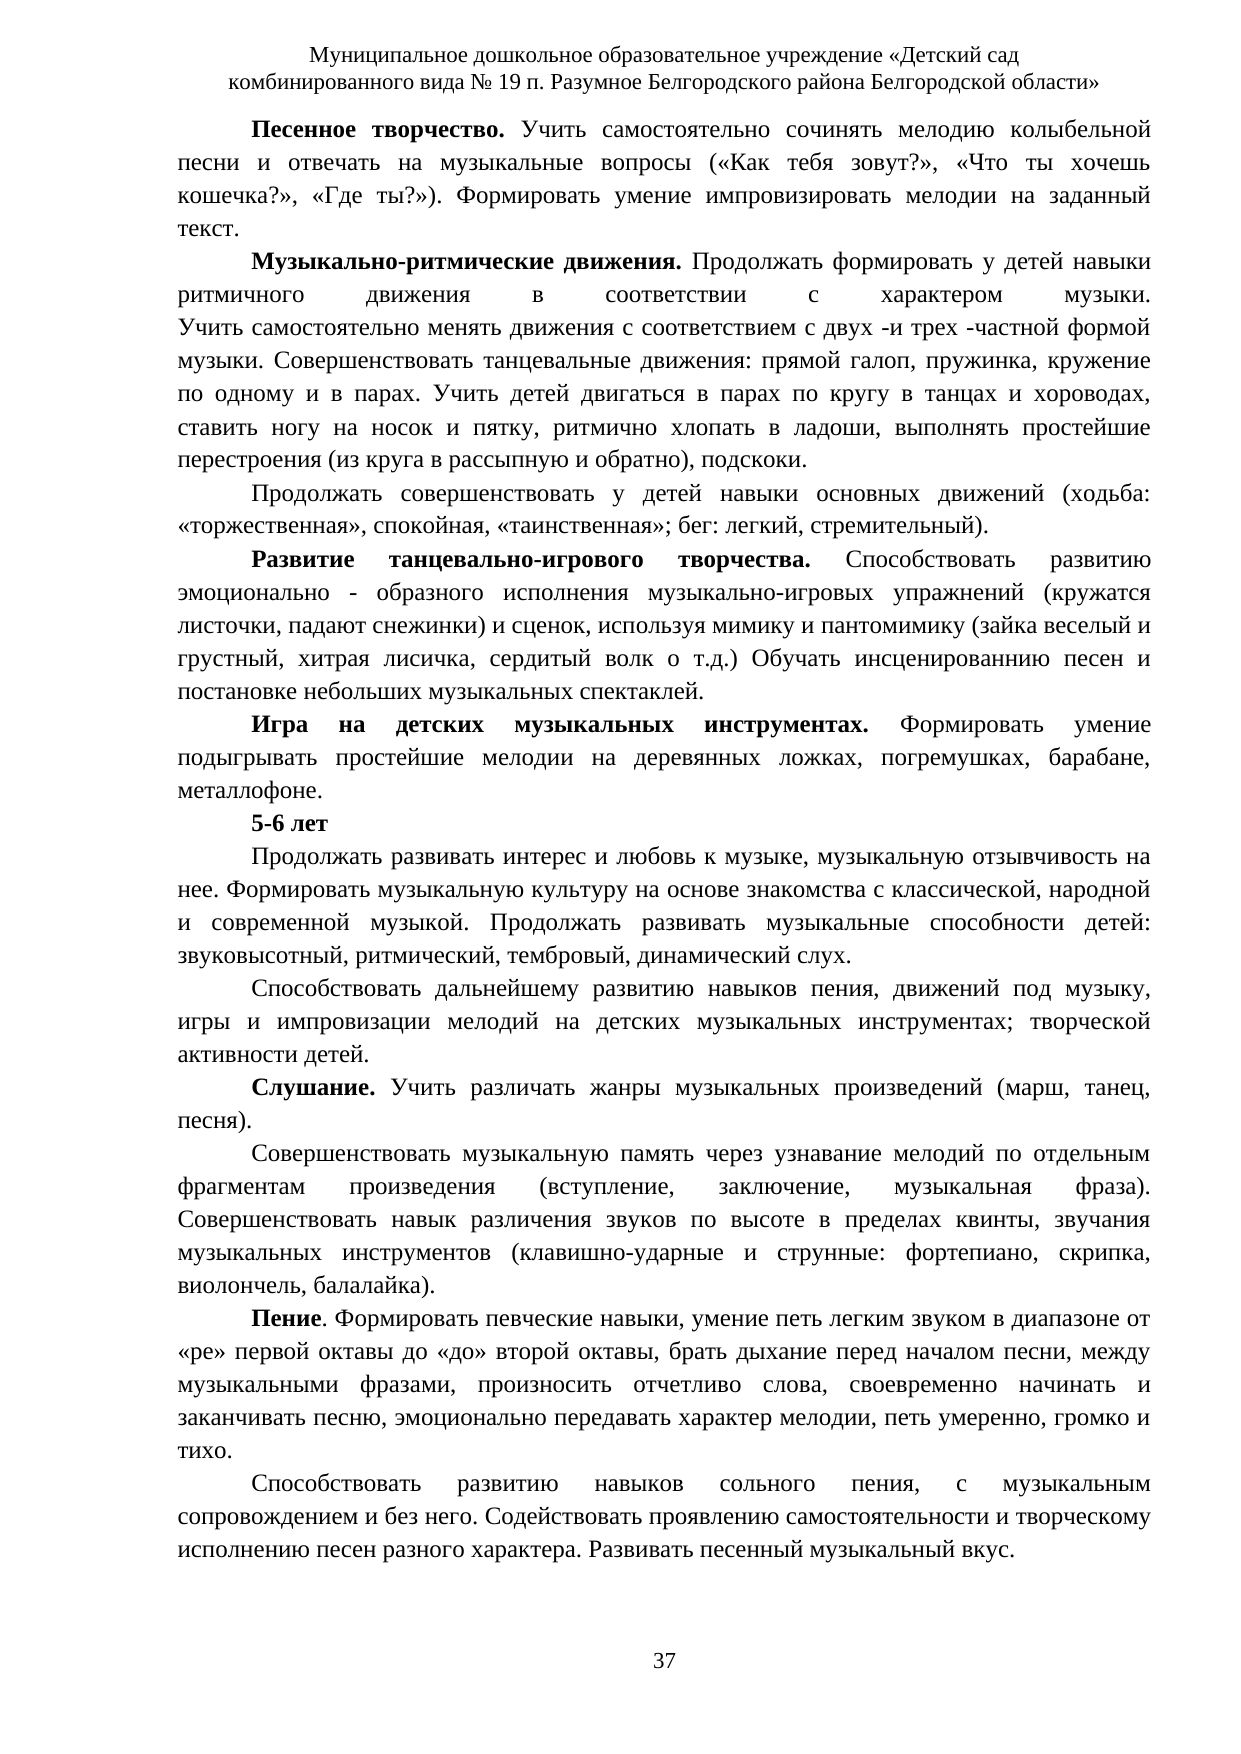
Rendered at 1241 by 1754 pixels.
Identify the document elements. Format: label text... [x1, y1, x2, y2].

text Слушание. Учить различать жанры музыкальных произведений (марш, танец, песня). [177, 1072, 1152, 1134]
text 5-6 лет [177, 808, 1152, 837]
text Способствовать развитию навыков сольного пения, с музыкальным сопровождением и без него. Содействовать проявлению самостоятельности и творческому исполнению песен разного характера. Развивать песенный музыкальный вкус. [177, 1468, 1152, 1563]
text Развитие танцевально-игрового творчества. Способствовать развитию эмоционально - образного исполнения музыкально-игровых упражнений (кружатся листочки, падают снежинки) и сценок, используя мимику и пантомимику (зайка веселый и грустный, хитрая лисичка, сердитый волк о т.д.) Обучать инсценированнию песен и постановке небольших музыкальных спектаклей. [177, 544, 1152, 704]
text Продолжать развивать интерес и любовь к музыке, музыкальную отзывчивость на нее. Формировать музыкальную культуру на основе знакомства с классической, народной и современной музыкой. Продолжать развивать музыкальные способности детей: звуковысотный, ритмический, тембровый, динамический слух. [177, 841, 1152, 969]
text Песенное творчество. Учить самостоятельно сочинять мелодию колыбельной песни и отвечать на музыкальные вопросы («Как тебя зовут?», «Что ты хочешь кошечка?», «Где ты?»). Формировать умение импровизировать мелодии на заданный текст. [177, 114, 1152, 242]
text Способствовать дальнейшему развитию навыков пения, движений под музыку, игры и импровизации мелодий на детских музыкальных инструментах; творческой активности детей. [177, 973, 1152, 1068]
text Совершенствовать музыкальную память через узнавание мелодий по отдельным фрагментам произведения (вступление, заключение, музыкальная фраза). Совершенствовать навык различения звуков по высоте в пределах квинты, звучания музыкальных инструментов (клавишно-ударные и струнные: фортепиано, скрипка, виолончель, балалайка). [177, 1138, 1152, 1299]
text Пение. Формировать певческие навыки, умение петь легким звуком в диапазоне от «ре» первой октавы до «до» второй октавы, брать дыхание перед началом песни, между музыкальными фразами, произносить отчетливо слова, своевременно начинать и заканчивать песню, эмоционально передавать характер мелодии, петь умеренно, громко и тихо. [177, 1303, 1152, 1464]
text Музыкально-ритмические движения. Продолжать формировать у детей навыки ритмичного движения в соответствии с характером музыки. Учить самостоятельно менять движения с соответствием с двух -и трех -частной формой музыки. Совершенствовать танцевальные движения: прямой галоп, пружинка, кружение по одному и в парах. Учить детей двигаться в парах по кругу в танцах и хороводах, ставить ногу на носок и пятку, ритмично хлопать в ладоши, выполнять простейшие перестроения (из круга в рассыпную и обратно), подскоки. [177, 246, 1152, 473]
text Продолжать совершенствовать у детей навыки основных движений (ходьба: «торжественная», спокойная, «таинственная»; бег: легкий, стремительный). [177, 478, 1152, 539]
text Игра на детских музыкальных инструментах. Формировать умение подыгрывать простейшие мелодии на деревянных ложках, погремушках, барабане, металлофоне. [177, 709, 1152, 803]
